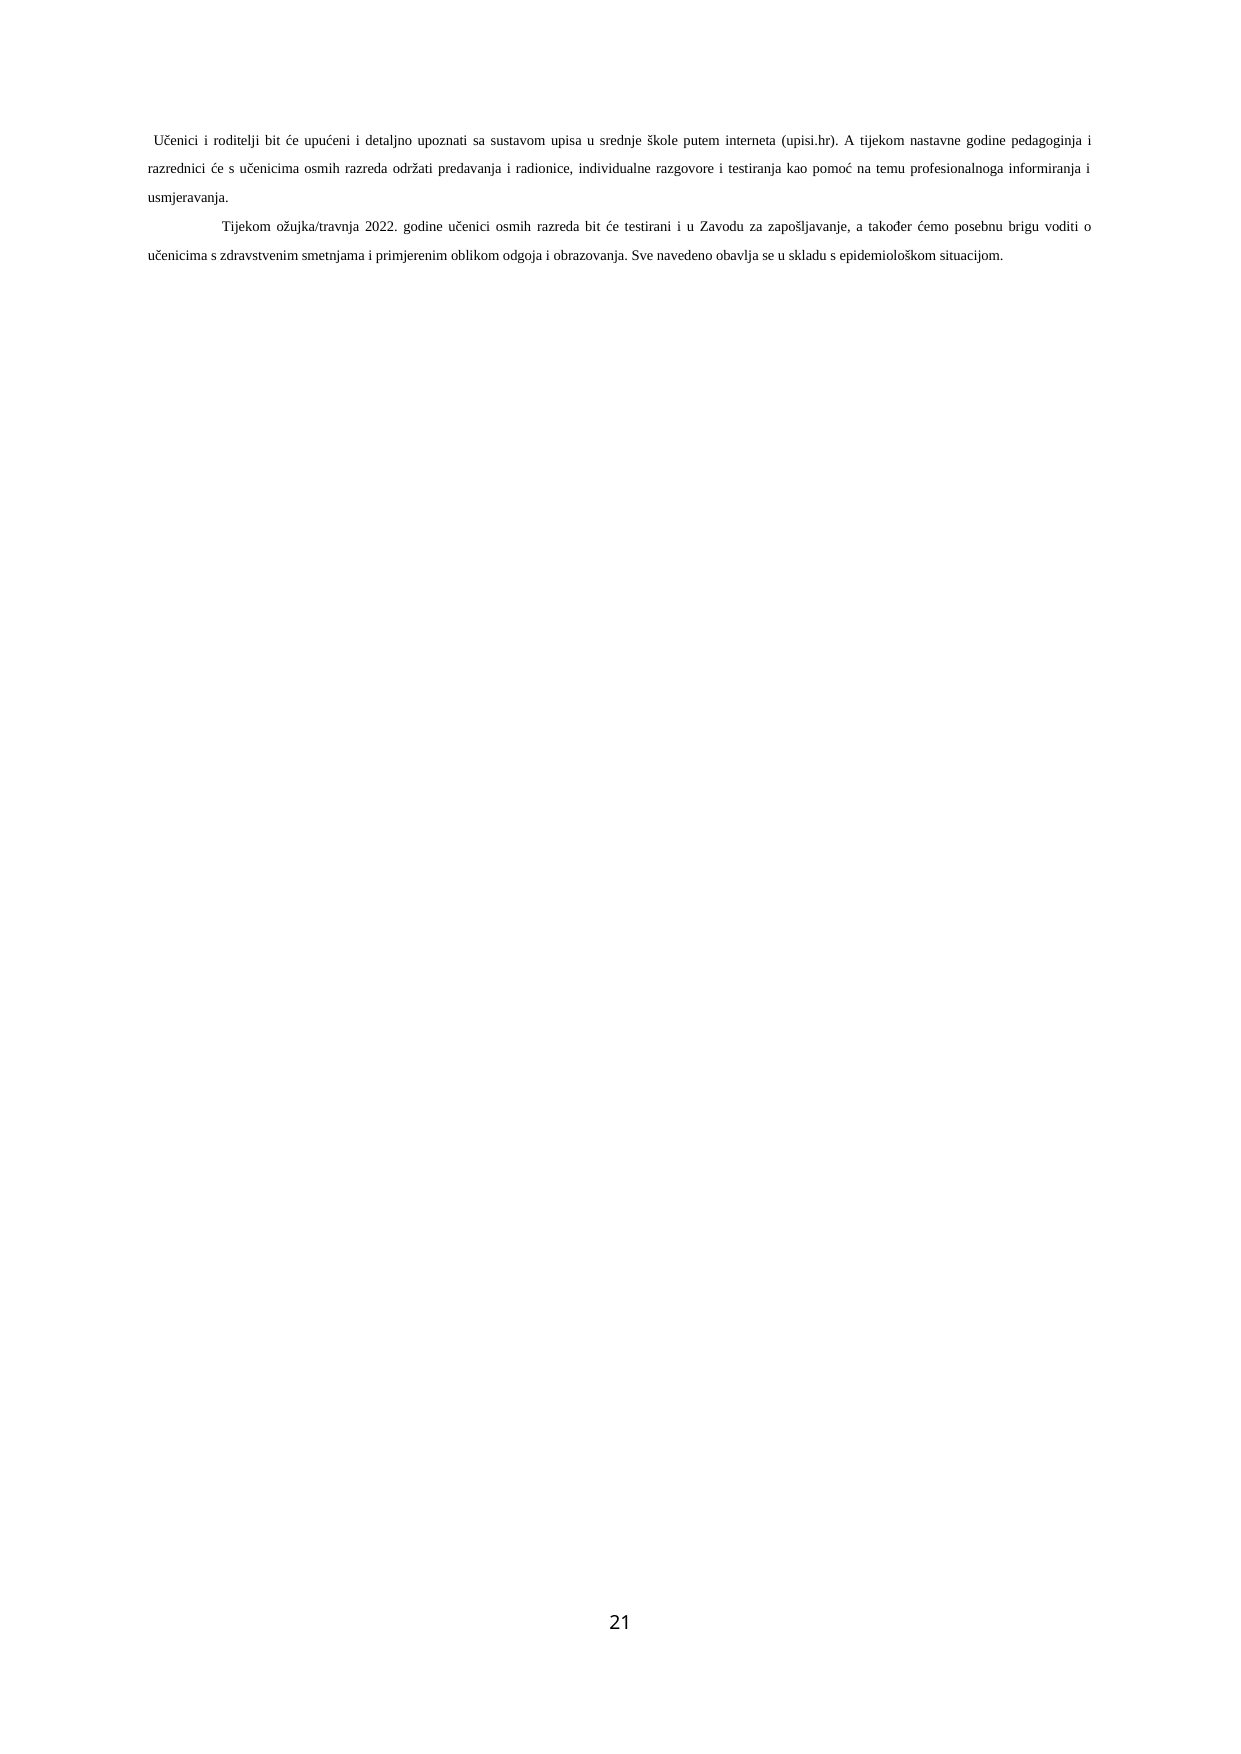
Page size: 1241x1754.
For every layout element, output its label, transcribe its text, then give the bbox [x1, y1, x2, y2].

text Učenici i roditelji bit će upućeni i detaljno upoznati sa sustavom upisa u srednje škole putem interneta (upisi.hr). A tijekom nastavne godine pedagoginja i razrednici će s učenicima osmih razreda održati predavanja i radionice, individualne razgovore i testiranja kao pomoć na temu profesionalnoga informiranja i usmjeravanja. [148, 119, 1092, 206]
text Tijekom ožujka/travnja 2022. godine učenici osmih razreda bit će testirani i u Zavodu za zapošljavanje, a također ćemo posebnu brigu voditi o učenicima s zdravstvenim smetnjama i primjerenim oblikom odgoja i obrazovanja. Sve navedeno obavlja se u skladu s epidemiološkom situacijom. [148, 206, 1092, 263]
